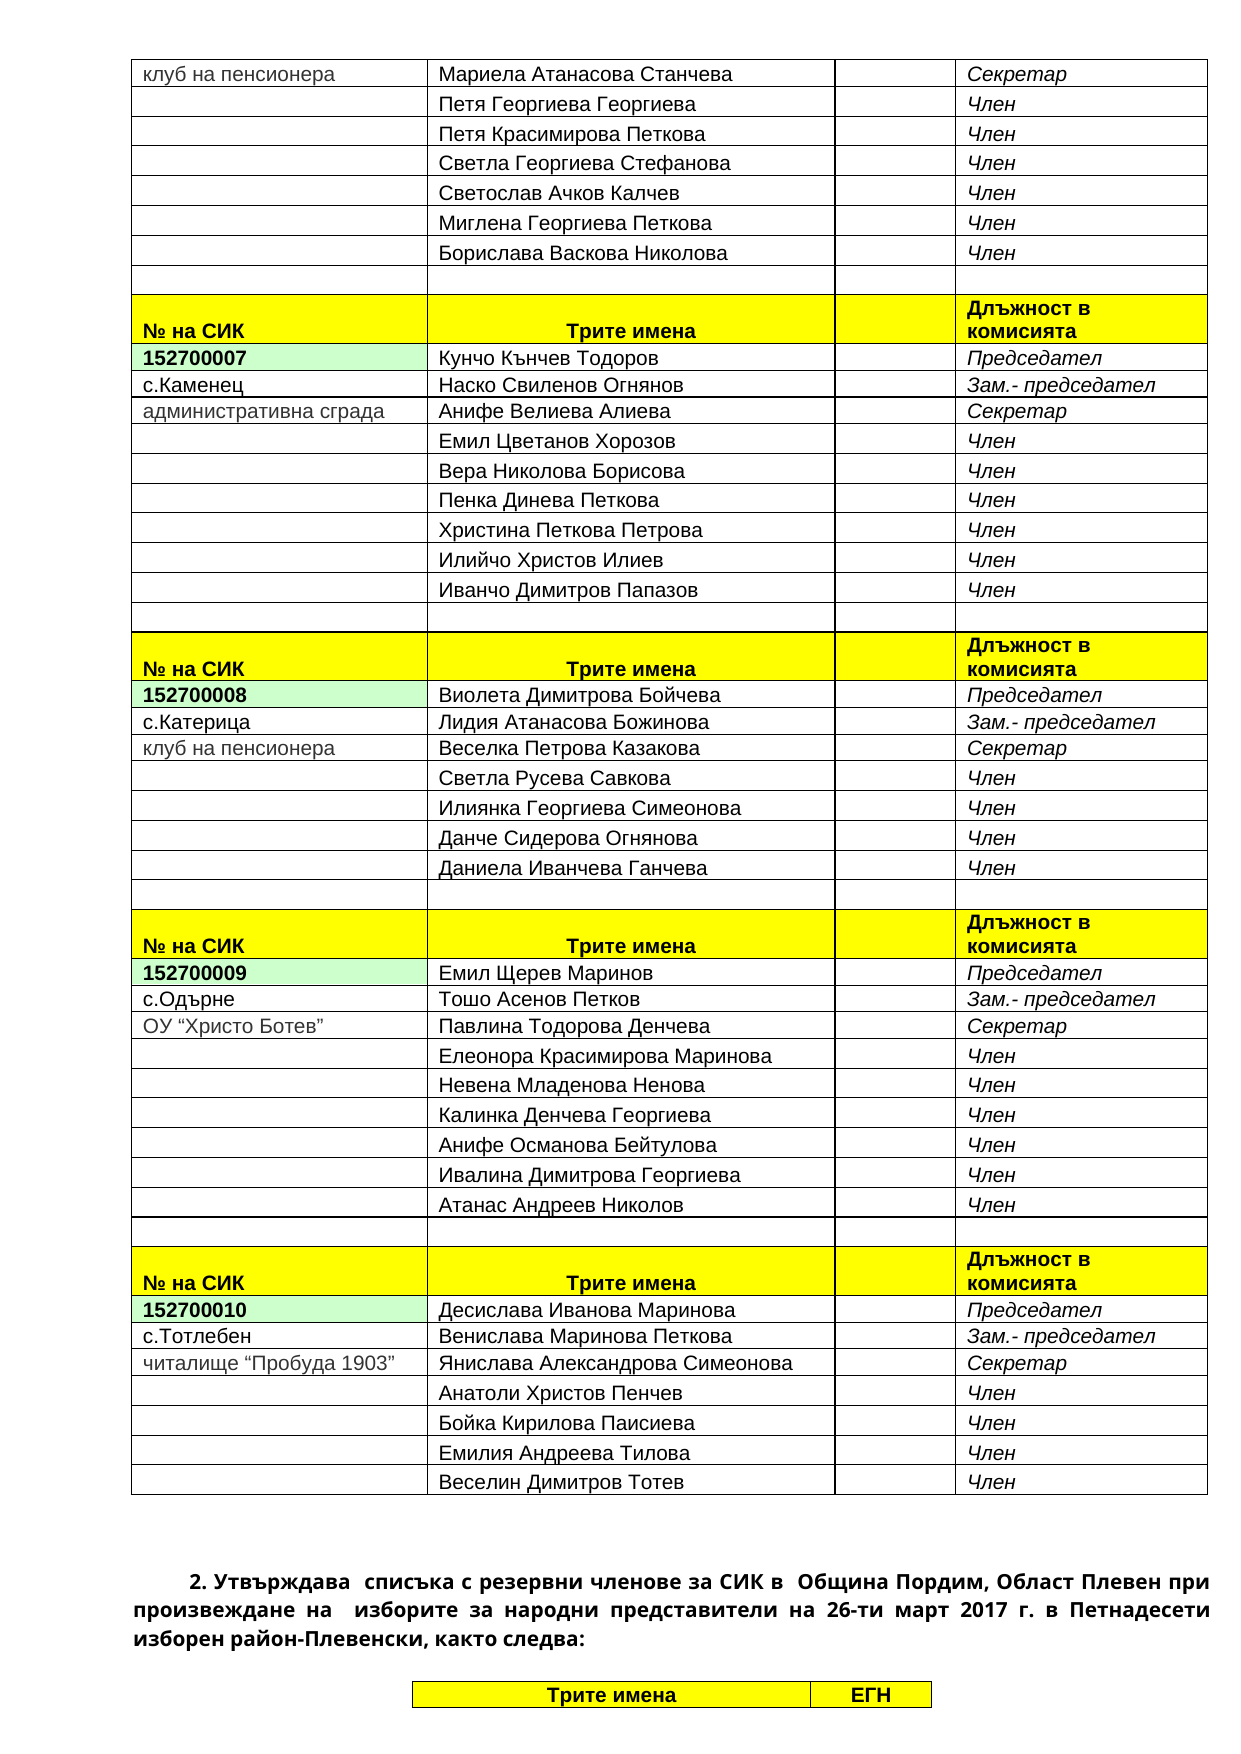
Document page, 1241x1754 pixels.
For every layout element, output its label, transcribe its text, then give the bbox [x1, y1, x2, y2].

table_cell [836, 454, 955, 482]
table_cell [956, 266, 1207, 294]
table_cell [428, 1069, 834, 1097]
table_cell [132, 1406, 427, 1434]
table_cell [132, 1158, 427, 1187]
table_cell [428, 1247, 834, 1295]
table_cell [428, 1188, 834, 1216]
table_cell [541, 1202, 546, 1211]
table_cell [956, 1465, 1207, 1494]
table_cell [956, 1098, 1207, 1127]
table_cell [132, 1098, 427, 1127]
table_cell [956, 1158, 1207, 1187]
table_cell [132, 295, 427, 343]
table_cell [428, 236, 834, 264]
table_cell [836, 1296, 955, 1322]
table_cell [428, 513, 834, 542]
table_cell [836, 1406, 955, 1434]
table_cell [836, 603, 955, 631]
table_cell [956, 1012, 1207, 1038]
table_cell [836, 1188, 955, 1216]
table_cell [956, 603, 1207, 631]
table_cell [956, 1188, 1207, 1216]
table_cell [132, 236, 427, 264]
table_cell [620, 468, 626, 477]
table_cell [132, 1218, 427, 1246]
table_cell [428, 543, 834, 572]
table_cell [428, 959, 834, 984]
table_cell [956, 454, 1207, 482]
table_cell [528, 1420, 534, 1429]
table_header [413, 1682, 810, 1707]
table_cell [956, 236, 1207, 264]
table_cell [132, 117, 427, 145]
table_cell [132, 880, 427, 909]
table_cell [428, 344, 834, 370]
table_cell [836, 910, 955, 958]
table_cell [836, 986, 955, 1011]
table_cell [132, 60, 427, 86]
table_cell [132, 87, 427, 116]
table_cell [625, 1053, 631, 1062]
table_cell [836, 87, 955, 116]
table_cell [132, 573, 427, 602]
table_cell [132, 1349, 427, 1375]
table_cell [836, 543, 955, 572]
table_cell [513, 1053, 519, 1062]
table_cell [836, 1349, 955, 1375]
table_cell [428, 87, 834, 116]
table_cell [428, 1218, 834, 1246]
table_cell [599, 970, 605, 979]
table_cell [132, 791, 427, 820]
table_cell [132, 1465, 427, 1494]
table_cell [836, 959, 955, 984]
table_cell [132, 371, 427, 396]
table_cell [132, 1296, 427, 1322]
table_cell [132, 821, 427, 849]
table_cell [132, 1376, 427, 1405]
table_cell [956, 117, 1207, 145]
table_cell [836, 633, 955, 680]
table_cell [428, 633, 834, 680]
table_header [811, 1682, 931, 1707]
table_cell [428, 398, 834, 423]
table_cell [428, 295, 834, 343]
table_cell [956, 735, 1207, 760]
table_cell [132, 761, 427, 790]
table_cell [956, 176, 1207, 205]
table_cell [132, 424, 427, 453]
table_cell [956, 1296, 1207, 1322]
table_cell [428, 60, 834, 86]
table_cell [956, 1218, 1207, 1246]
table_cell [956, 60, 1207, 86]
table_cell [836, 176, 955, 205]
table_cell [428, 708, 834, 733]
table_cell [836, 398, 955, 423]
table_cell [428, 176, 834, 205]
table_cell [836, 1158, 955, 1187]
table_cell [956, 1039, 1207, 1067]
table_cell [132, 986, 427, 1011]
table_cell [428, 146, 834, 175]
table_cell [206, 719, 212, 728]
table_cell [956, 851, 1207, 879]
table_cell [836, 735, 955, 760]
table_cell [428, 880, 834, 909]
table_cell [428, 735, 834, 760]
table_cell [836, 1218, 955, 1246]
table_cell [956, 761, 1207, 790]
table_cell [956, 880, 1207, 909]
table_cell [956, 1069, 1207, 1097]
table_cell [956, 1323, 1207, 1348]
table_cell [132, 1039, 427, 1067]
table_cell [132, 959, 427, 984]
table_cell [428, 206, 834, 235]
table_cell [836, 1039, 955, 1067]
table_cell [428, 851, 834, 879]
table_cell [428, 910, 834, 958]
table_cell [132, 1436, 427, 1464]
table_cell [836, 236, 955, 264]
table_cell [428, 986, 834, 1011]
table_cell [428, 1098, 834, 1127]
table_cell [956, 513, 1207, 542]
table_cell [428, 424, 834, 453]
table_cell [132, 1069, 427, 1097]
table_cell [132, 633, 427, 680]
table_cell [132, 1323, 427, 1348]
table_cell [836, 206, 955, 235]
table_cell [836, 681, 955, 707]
text 2. Утвърждава списъка с резервни членове за СИК в Община Пордим, Област Плевен при произвеждане на изборите за народни представители на 26-ти март 2017 г. в Петнадесети изборен район-Плевенски, както следва: [133, 1567, 1211, 1652]
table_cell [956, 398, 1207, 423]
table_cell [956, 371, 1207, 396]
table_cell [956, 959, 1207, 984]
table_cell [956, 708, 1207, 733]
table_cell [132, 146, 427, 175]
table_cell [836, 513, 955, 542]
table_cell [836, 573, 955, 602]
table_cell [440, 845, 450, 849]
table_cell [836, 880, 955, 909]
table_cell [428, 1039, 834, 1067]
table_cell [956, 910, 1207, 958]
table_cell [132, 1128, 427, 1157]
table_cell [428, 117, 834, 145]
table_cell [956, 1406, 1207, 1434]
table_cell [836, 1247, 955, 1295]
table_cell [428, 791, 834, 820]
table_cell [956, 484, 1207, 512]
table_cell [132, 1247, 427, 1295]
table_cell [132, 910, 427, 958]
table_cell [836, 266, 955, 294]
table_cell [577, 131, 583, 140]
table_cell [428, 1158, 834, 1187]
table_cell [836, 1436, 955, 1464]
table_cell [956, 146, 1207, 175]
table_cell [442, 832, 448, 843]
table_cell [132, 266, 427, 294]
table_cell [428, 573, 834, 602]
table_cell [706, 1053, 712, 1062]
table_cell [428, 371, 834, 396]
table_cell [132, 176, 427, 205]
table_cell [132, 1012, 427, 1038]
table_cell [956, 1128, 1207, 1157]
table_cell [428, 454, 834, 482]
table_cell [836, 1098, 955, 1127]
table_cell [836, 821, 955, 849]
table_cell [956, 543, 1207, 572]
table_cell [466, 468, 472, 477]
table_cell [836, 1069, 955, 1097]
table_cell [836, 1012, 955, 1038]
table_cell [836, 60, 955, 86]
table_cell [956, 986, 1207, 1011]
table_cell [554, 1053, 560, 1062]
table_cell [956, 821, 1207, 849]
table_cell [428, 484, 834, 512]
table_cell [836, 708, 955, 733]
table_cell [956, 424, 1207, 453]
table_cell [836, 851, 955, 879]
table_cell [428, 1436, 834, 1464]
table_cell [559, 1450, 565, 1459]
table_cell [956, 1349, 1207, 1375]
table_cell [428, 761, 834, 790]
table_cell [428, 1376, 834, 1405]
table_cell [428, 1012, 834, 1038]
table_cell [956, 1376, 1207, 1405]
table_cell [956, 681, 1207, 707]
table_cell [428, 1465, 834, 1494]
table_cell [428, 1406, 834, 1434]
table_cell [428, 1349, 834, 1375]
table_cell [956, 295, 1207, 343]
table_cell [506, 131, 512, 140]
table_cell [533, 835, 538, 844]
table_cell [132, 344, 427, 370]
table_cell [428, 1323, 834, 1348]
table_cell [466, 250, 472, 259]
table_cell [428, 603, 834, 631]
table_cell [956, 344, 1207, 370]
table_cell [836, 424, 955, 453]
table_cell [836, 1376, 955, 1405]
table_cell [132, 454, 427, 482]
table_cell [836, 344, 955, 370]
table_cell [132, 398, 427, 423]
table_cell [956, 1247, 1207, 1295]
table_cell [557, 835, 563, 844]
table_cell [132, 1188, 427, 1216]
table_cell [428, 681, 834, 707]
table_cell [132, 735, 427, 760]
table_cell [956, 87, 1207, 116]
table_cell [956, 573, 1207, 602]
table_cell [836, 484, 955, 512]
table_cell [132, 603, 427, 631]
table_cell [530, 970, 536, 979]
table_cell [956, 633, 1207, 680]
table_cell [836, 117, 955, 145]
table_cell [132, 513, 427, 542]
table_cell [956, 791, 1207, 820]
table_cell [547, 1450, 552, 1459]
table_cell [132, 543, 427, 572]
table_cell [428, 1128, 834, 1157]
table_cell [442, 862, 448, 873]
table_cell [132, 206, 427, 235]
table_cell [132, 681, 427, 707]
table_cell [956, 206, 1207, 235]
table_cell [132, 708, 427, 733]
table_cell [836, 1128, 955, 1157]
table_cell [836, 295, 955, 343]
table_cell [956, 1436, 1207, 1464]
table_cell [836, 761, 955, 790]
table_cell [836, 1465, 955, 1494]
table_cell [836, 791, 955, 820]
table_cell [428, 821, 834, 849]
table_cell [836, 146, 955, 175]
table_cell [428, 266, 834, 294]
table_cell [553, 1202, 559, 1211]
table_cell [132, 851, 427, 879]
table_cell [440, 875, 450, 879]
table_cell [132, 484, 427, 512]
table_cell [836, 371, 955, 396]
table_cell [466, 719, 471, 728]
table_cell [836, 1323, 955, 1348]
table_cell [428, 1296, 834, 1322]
